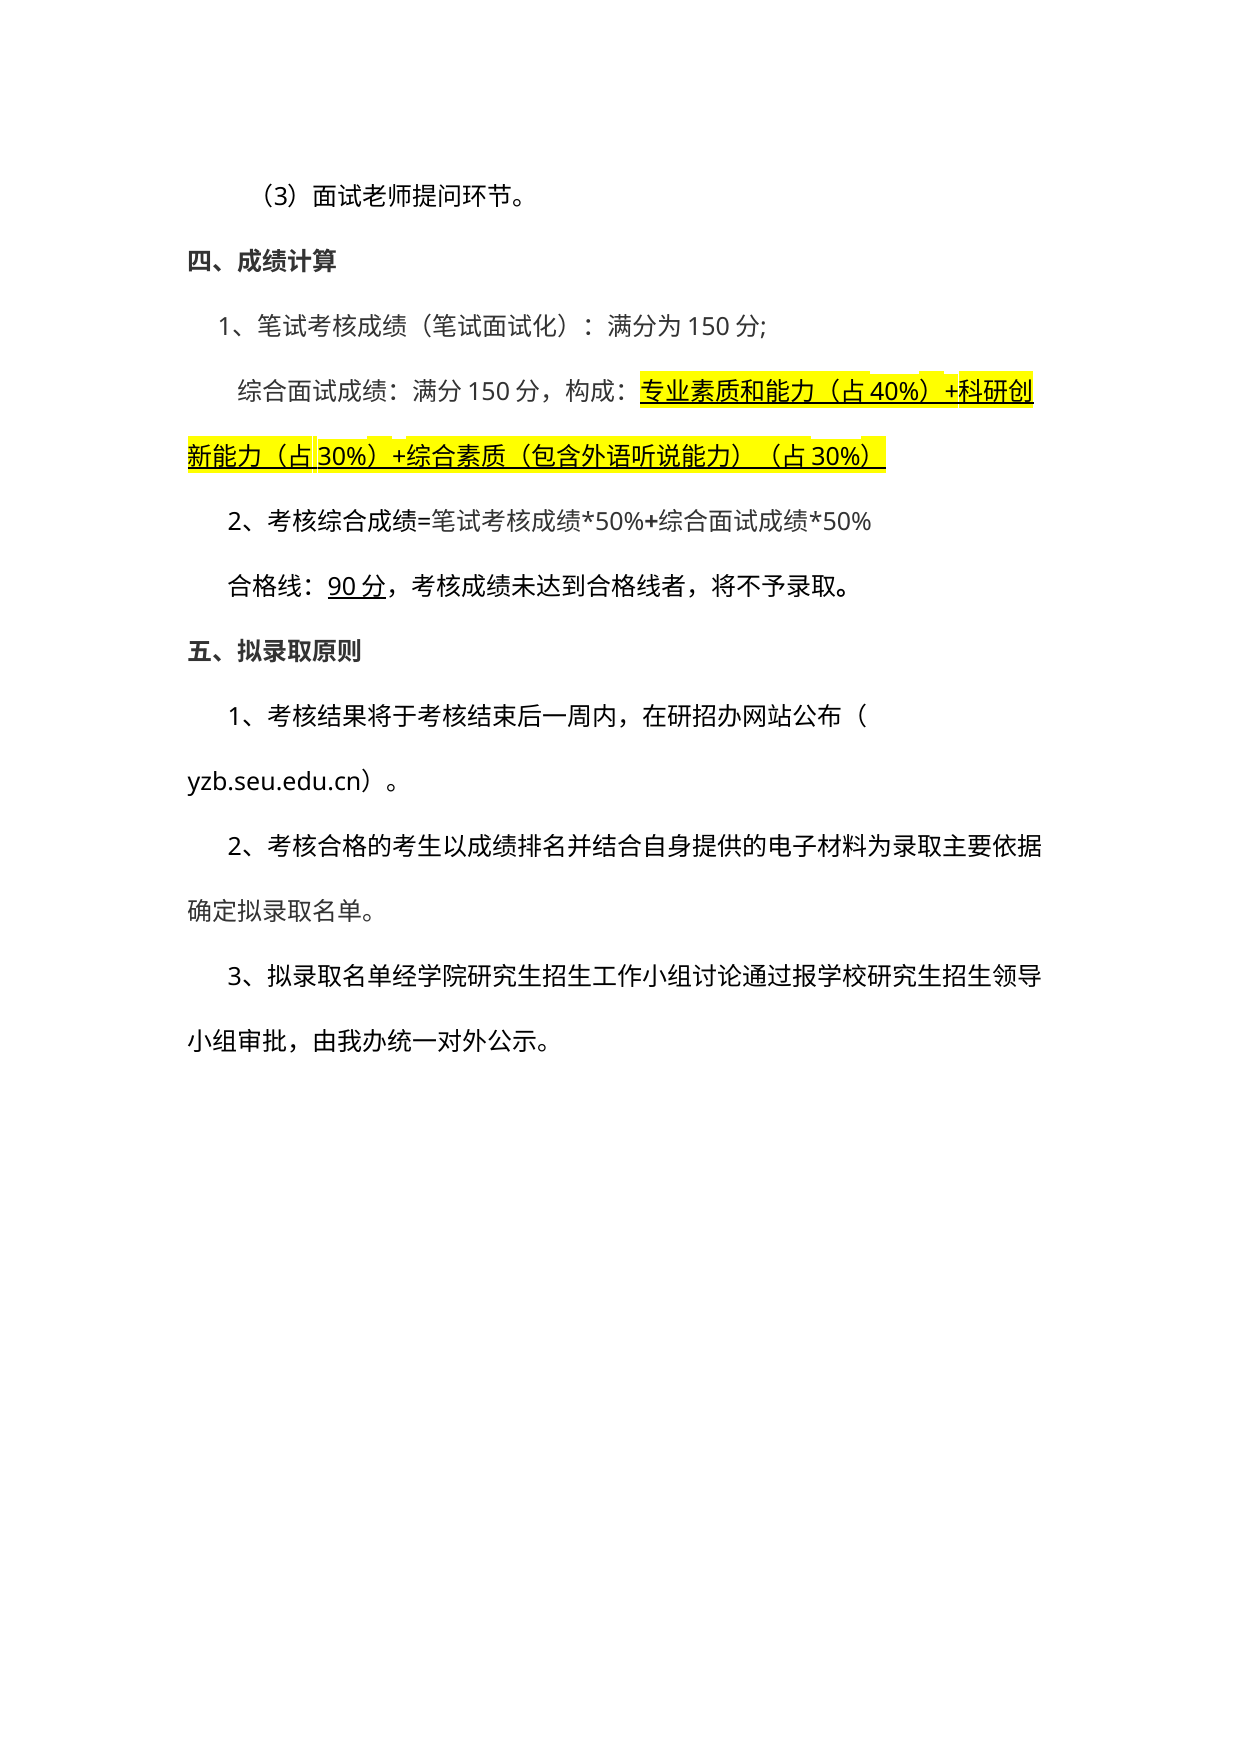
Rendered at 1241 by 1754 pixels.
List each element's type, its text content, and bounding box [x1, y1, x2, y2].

text （3）面试老师提问环节。 [198, 162, 1053, 227]
text 2、考核综合成绩=笔试考核成绩*50%+综合面试成绩*50% [187, 487, 1053, 552]
text 3、拟录取名单经学院研究生招生工作小组讨论通过报学校研究生招生领导小组审批，由我办统一对外公示。 [187, 942, 1053, 1072]
text 2、考核合格的考生以成绩排名并结合自身提供的电子材料为录取主要依据确定拟录取名单。 [187, 812, 1053, 942]
text 合格线：90分，考核成绩未达到合格线者，将不予录取。 [187, 552, 1053, 617]
text 四、成绩计算 [187, 227, 1053, 292]
text 1、笔试考核成绩（笔试面试化）：满分为150分; [187, 292, 1053, 357]
text 综合面试成绩：满分150分，构成：专业素质和能力（占40%）+科研创新能力（占30%）+综合素质（包含外语听说能力）（占30%） [187, 357, 1053, 487]
text 1、考核结果将于考核结束后一周内，在研招办网站公布（ yzb.seu.edu.cn）。 [187, 682, 1053, 812]
text 五、拟录取原则 [187, 617, 1053, 682]
